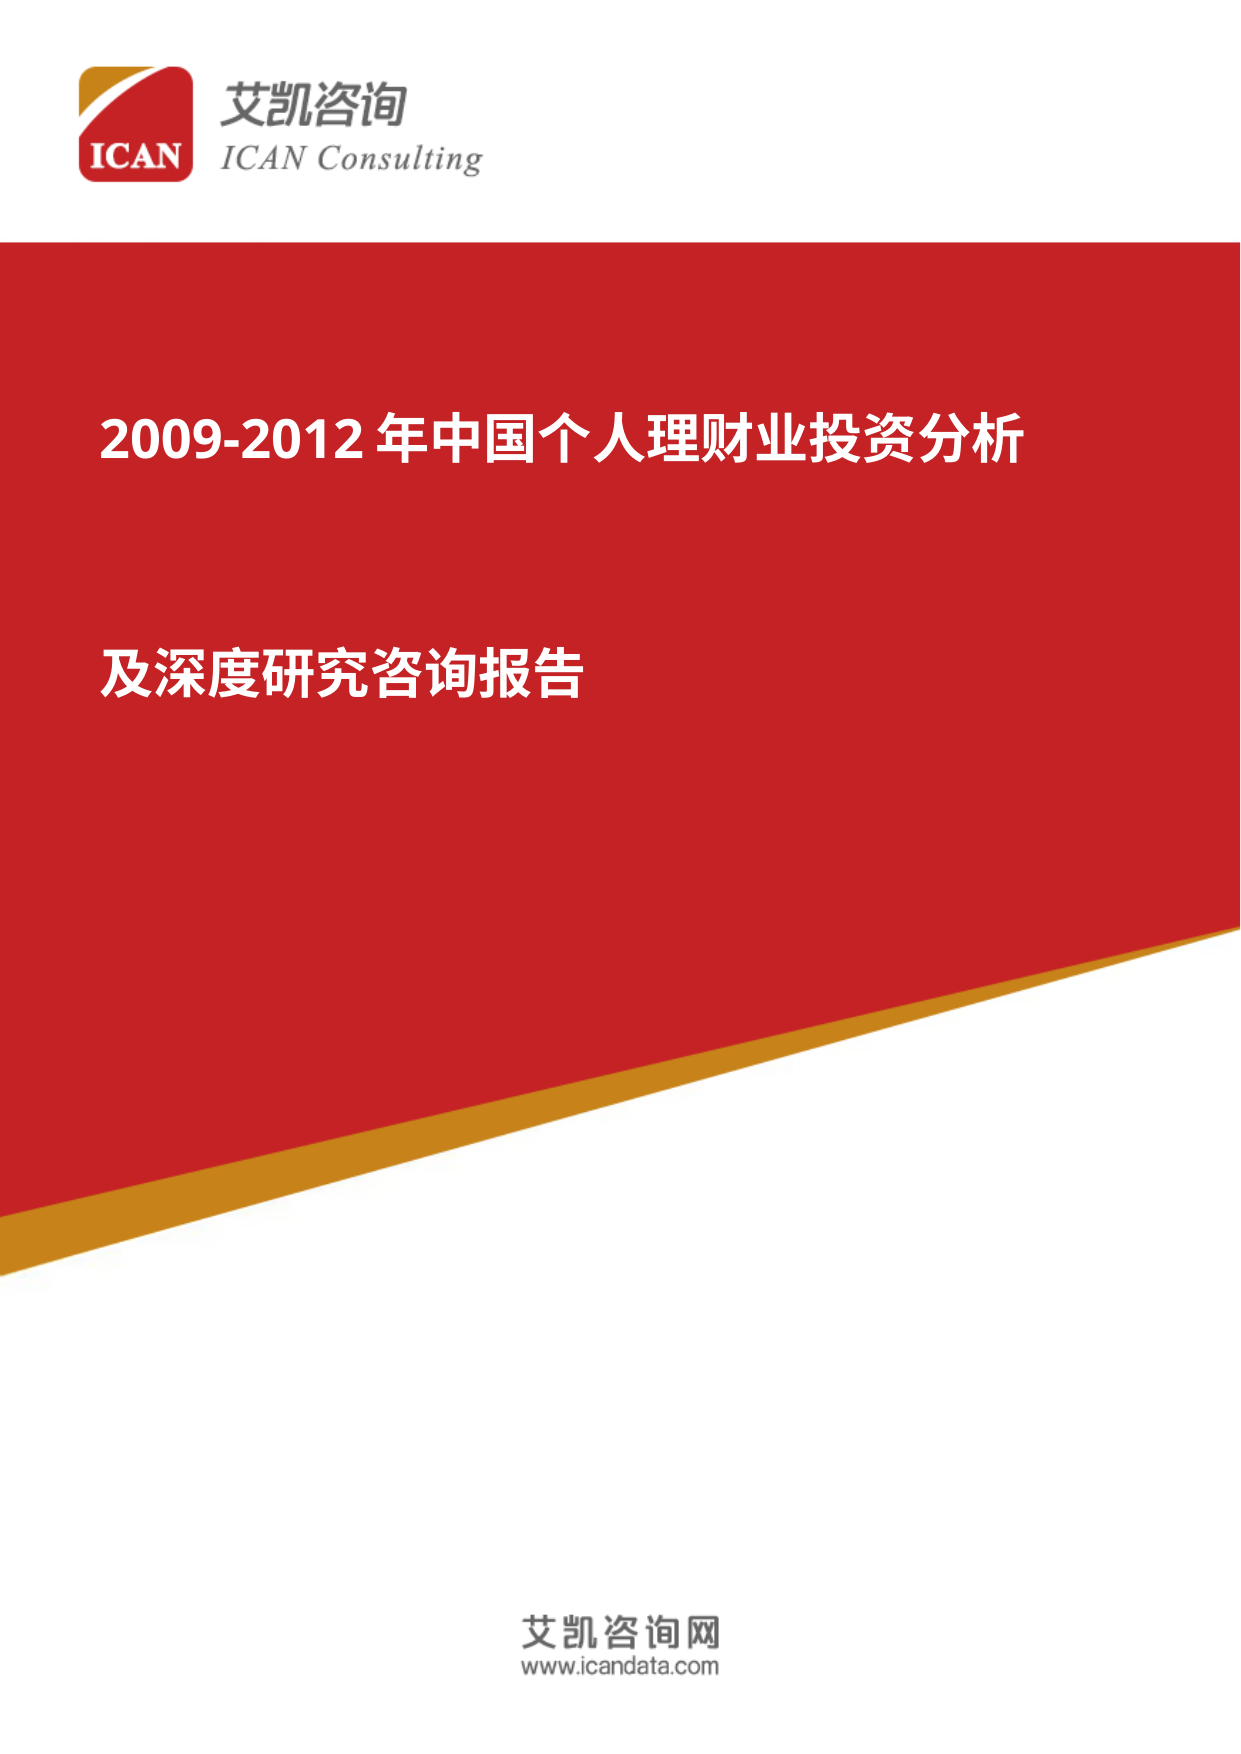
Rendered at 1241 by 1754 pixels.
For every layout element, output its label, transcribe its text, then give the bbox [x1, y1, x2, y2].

subtitle 2009-2012年中国个人理财业投资分析及深度研究咨询报告 [99, 386, 1053, 718]
picture [0, 5, 1241, 1754]
